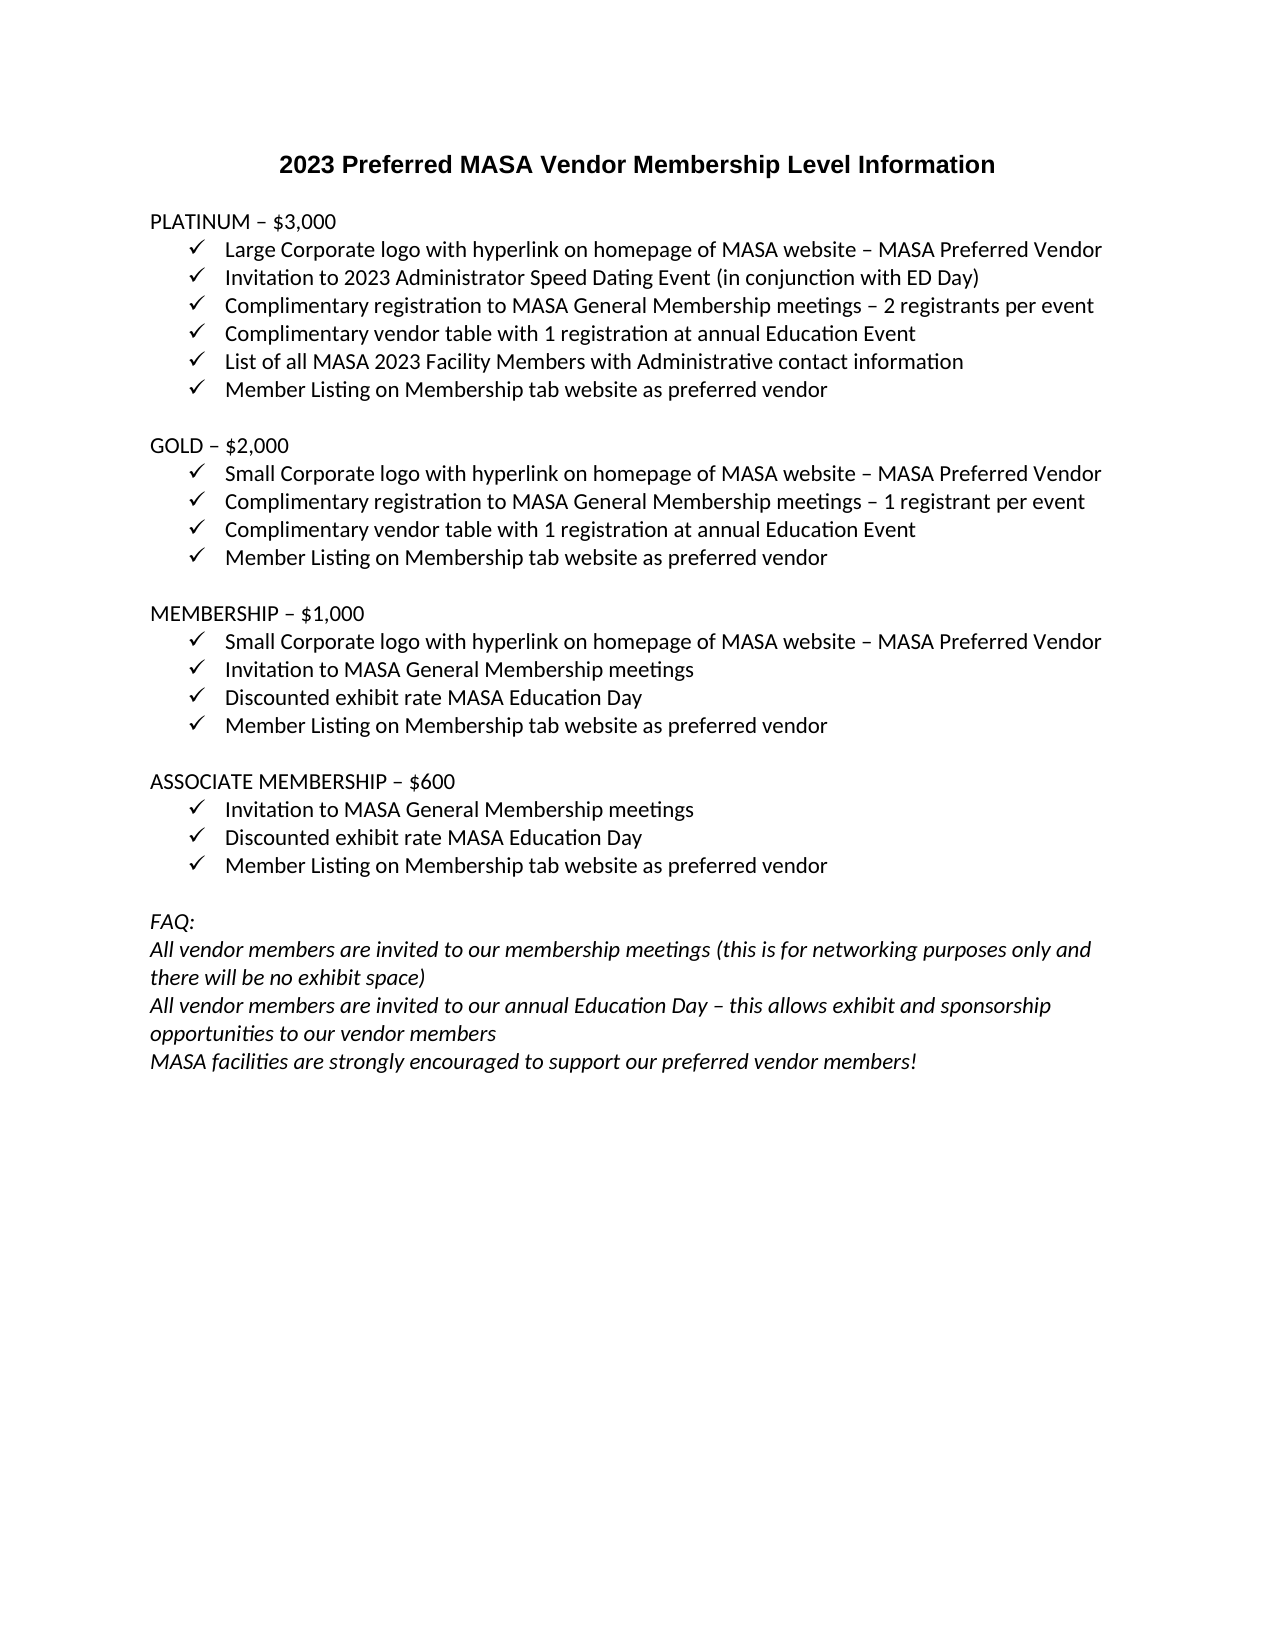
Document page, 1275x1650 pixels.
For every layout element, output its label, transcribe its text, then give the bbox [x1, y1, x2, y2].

list Member Listing on Membership tab website as preferred vendor [187, 543, 1125, 571]
text MASA facilities are strongly encouraged to support our preferred vendor members! [150, 1047, 1125, 1075]
list Discounted exhibit rate MASA Education Day [187, 823, 1125, 851]
list Member Listing on Membership tab website as preferred vendor [187, 375, 1125, 403]
list Member Listing on Membership tab website as preferred vendor [187, 711, 1125, 739]
list Small Corporate logo with hyperlink on homepage of MASA website – MASA Preferred Vendor [187, 459, 1125, 487]
text FAQ: [150, 907, 1125, 935]
list Invitation to 2023 Administrator Speed Dating Event (in conjunction with ED Day) [187, 263, 1125, 291]
list Invitation to MASA General Membership meetings [187, 655, 1125, 683]
list Large Corporate logo with hyperlink on homepage of MASA website – MASA Preferred Vendor [187, 235, 1125, 263]
list Discounted exhibit rate MASA Education Day [187, 683, 1125, 711]
list Complimentary registration to MASA General Membership meetings – 2 registrants per event [187, 291, 1125, 319]
text ASSOCIATE MEMBERSHIP – $600 [150, 767, 1125, 795]
list Small Corporate logo with hyperlink on homepage of MASA website – MASA Preferred Vendor [187, 627, 1125, 655]
text 2023 Preferred MASA Vendor Membership Level Information [150, 150, 1125, 179]
list Member Listing on Membership tab website as preferred vendor [187, 851, 1125, 879]
text MEMBERSHIP – $1,000 [150, 599, 1125, 627]
text All vendor members are invited to our membership meetings (this is for networking purposes only and there will be no exhibit space) [150, 935, 1125, 991]
list Complimentary registration to MASA General Membership meetings – 1 registrant per event [187, 487, 1125, 515]
list Invitation to MASA General Membership meetings [187, 795, 1125, 823]
text PLATINUM – $3,000 [150, 207, 1125, 235]
list List of all MASA 2023 Facility Members with Administrative contact information [187, 347, 1125, 375]
text All vendor members are invited to our annual Education Day – this allows exhibit and sponsorship opportunities to our vendor members [150, 991, 1125, 1047]
list Complimentary vendor table with 1 registration at annual Education Event [187, 515, 1125, 543]
text GOLD – $2,000 [150, 431, 1125, 459]
list Complimentary vendor table with 1 registration at annual Education Event [187, 319, 1125, 347]
